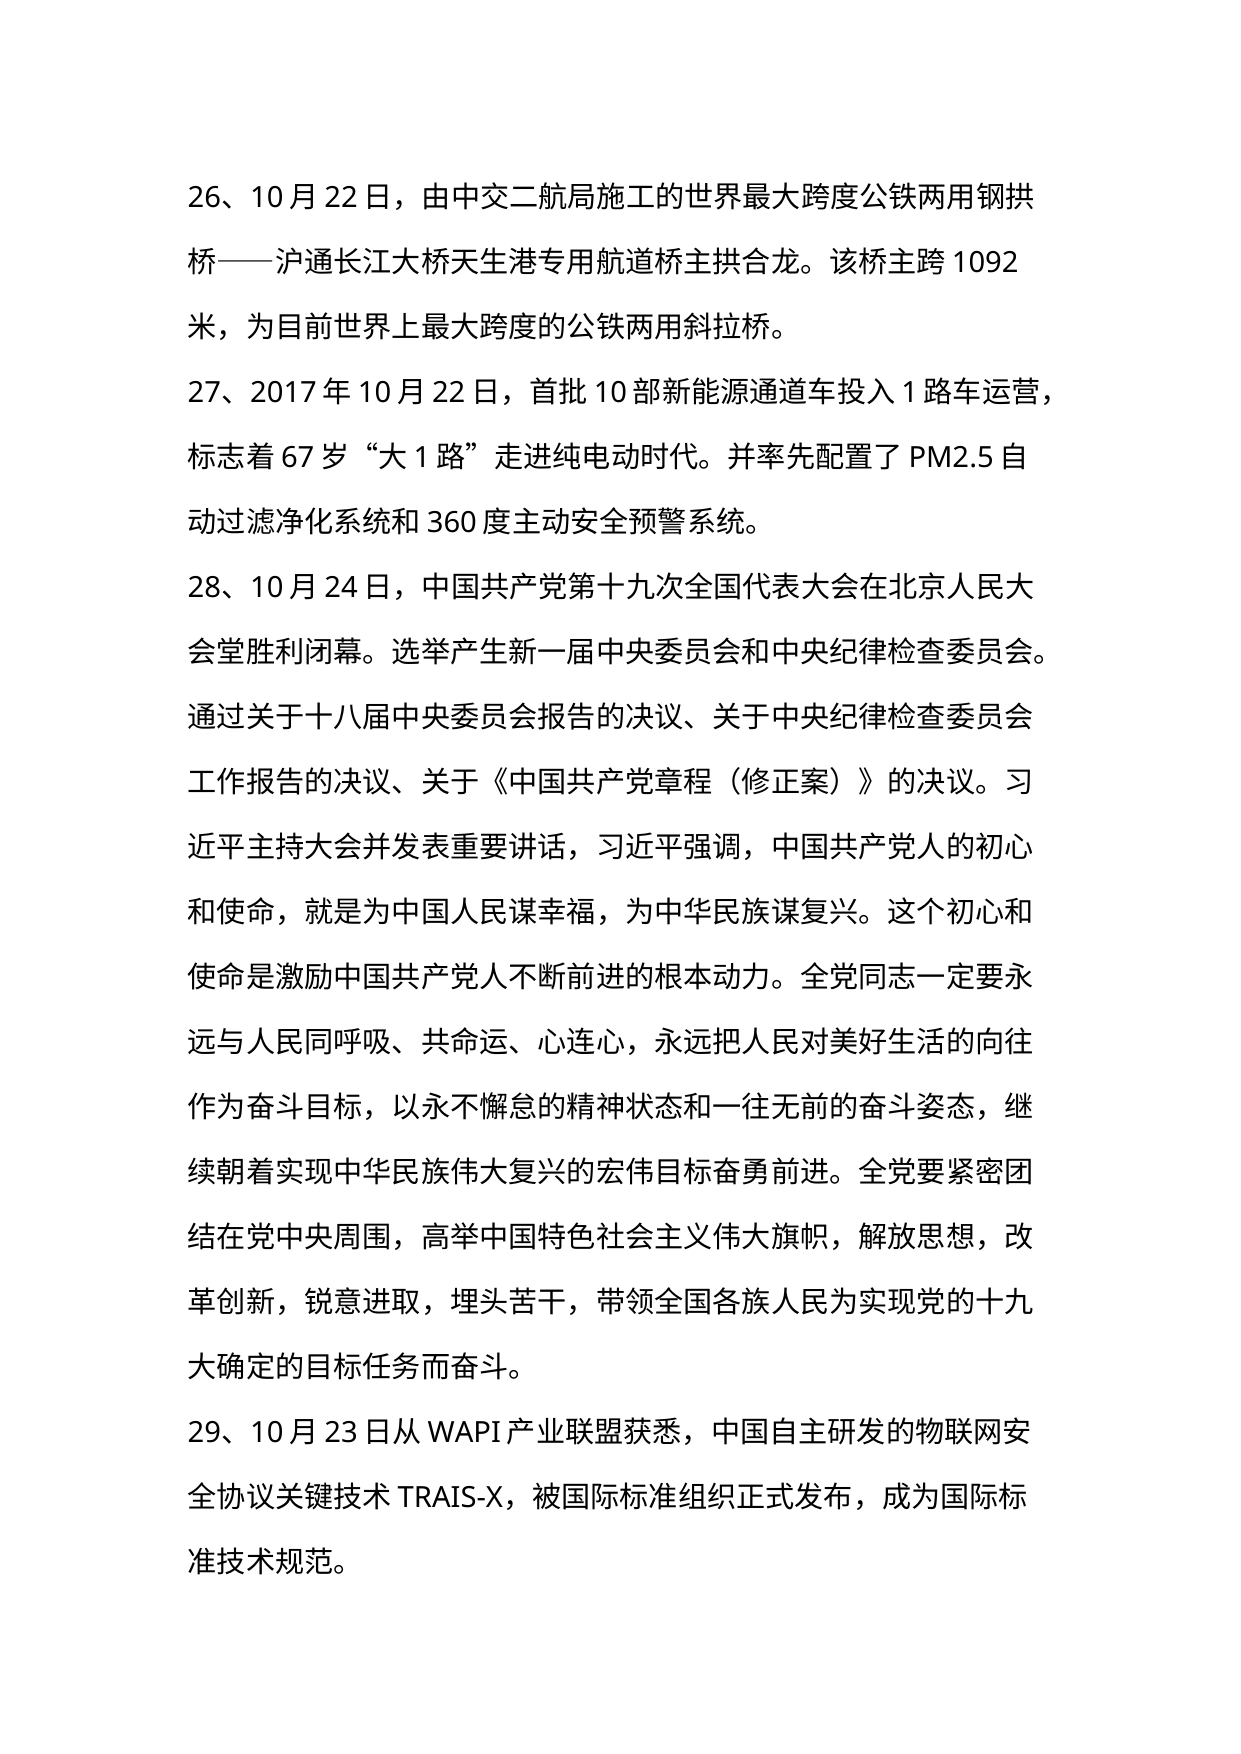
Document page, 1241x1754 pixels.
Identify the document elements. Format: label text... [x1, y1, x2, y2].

text 26、10月22日，由中交二航局施工的世界最大跨度公铁两用钢拱桥——沪通长江大桥天生港专用航道桥主拱合龙。该桥主跨1092米，为目前世界上最大跨度的公铁两用斜拉桥。 [187, 162, 1053, 357]
text 27、2017年10月22日，首批10部新能源通道车投入1路车运营，标志着67岁“大1路”走进纯电动时代。并率先配置了PM2.5自动过滤净化系统和360度主动安全预警系统。 [187, 357, 1053, 552]
text 28、10月24日，中国共产党第十九次全国代表大会在北京人民大会堂胜利闭幕。选举产生新一届中央委员会和中央纪律检查委员会。通过关于十八届中央委员会报告的决议、关于中央纪律检查委员会工作报告的决议、关于《中国共产党章程（修正案）》的决议。习近平主持大会并发表重要讲话，习近平强调，中国共产党人的初心和使命，就是为中国人民谋幸福，为中华民族谋复兴。这个初心和使命是激励中国共产党人不断前进的根本动力。全党同志一定要永远与人民同呼吸、共命运、心连心，永远把人民对美好生活的向往作为奋斗目标，以永不懈怠的精神状态和一往无前的奋斗姿态，继续朝着实现中华民族伟大复兴的宏伟目标奋勇前进。全党要紧密团结在党中央周围，高举中国特色社会主义伟大旗帜，解放思想，改革创新，锐意进取，埋头苦干，带领全国各族人民为实现党的十九大确定的目标任务而奋斗。 [187, 552, 1053, 1397]
text 29、10月23日从WAPI产业联盟获悉，中国自主研发的物联网安全协议关键技术TRAIS-X，被国际标准组织正式发布，成为国际标准技术规范。 [187, 1397, 1053, 1592]
